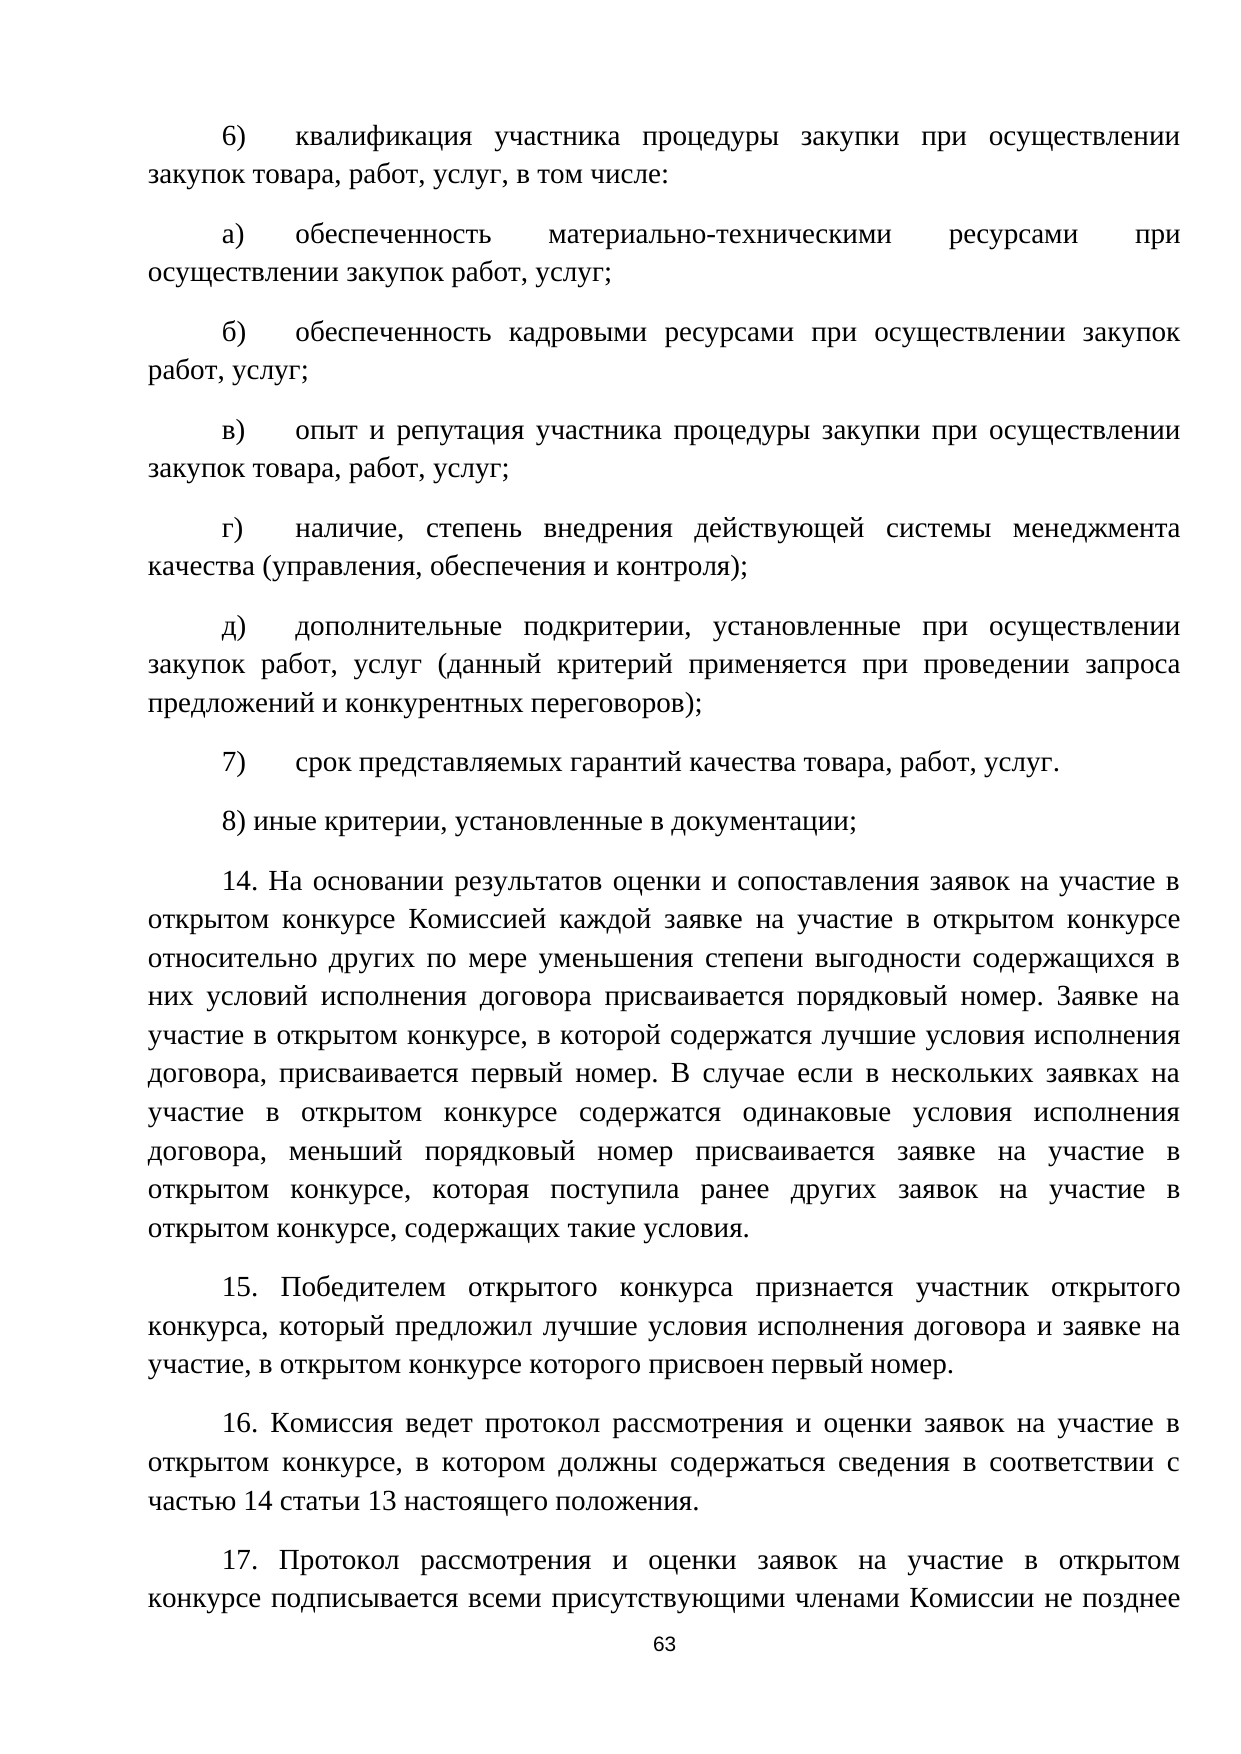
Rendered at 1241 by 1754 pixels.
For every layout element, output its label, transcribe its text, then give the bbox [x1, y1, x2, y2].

text б) обеспеченность кадровыми ресурсами при осуществлении закупок работ, услуг; [148, 314, 1181, 386]
text д) дополнительные подкритерии, установленные при осуществлении закупок работ, услуг (данный критерий применяется при проведении запроса предложений и конкурентных переговоров); [148, 608, 1181, 718]
text 8) иные критерии, установленные в документации; [148, 803, 1181, 837]
text 14. На основании результатов оценки и сопоставления заявок на участие в открытом конкурсе Комиссией каждой заявке на участие в открытом конкурсе относительно других по мере уменьшения степени выгодности содержащихся в них условий исполнения договора присваивается порядковый номер. Заявке на участие в открытом конкурсе, в которой содержатся лучшие условия исполнения договора, присваивается первый номер. В случае если в нескольких заявках на участие в открытом конкурсе содержатся одинаковые условия исполнения договора, меньший порядковый номер присваивается заявке на участие в открытом конкурсе, которая поступила ранее других заявок на участие в открытом конкурсе, содержащих такие условия. [148, 863, 1181, 1243]
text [148, 1542, 1181, 1614]
text в) опыт и репутация участника процедуры закупки при осуществлении закупок товара, работ, услуг; [148, 412, 1181, 484]
text 15. Победителем открытого конкурса признается участник открытого конкурса, который предложил лучшие условия исполнения договора и заявке на участие, в открытом конкурсе которого присвоен первый номер. [148, 1269, 1181, 1380]
text а) обеспеченность материально-техническими ресурсами при осуществлении закупок работ, услуг; [148, 216, 1181, 288]
text 7) срок представляемых гарантий качества товара, работ, услуг. [148, 744, 1181, 778]
text 6) квалификация участника процедуры закупки при осуществлении закупок товара, работ, услуг, в том числе: [148, 118, 1181, 190]
text 16. Комиссия ведет протокол рассмотрения и оценки заявок на участие в открытом конкурсе, в котором должны содержаться сведения в соответствии с частью 14 статьи 13 настоящего положения. [148, 1406, 1181, 1516]
text г) наличие, степень внедрения действующей системы менеджмента качества (управления, обеспечения и контроля); [148, 510, 1181, 582]
